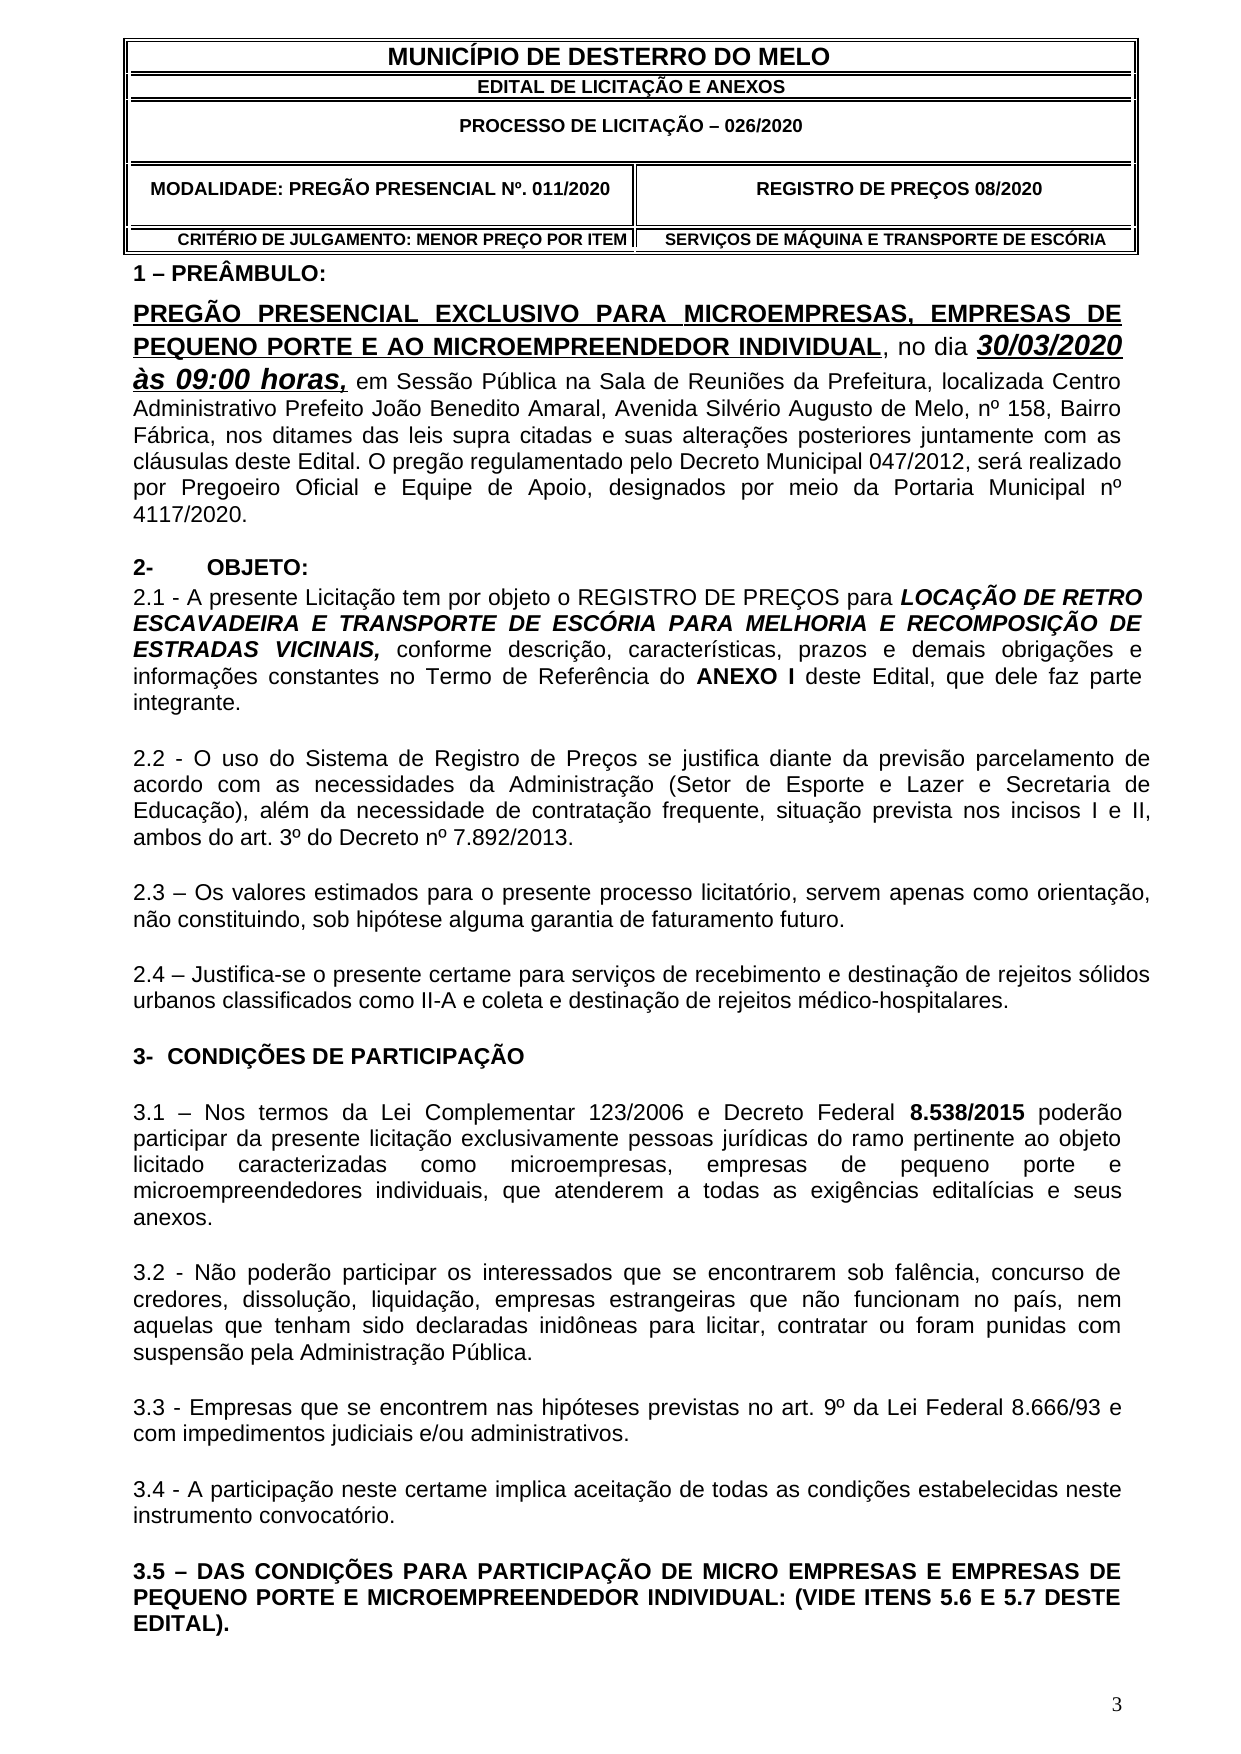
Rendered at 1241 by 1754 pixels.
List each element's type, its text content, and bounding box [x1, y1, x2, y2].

text 2- OBJETO: [133, 553, 1142, 580]
text 3.5 – DAS CONDIÇÕES PARA PARTICIPAÇÃO DE MICRO EMPRESAS E EMPRESAS DE PEQUENO PORTE E MICROEMPREENDEDOR INDIVIDUAL: (VIDE ITENS 5.6 E 5.7 DESTE EDITAL). [133, 1558, 1122, 1637]
text 2.3 – Os valores estimados para o presente processo licitatório, servem apenas como orientação, não constituindo, sob hipótese alguma garantia de faturamento futuro. [133, 879, 1152, 932]
text 3- CONDIÇÕES DE PARTICIPAÇÃO [133, 1043, 1122, 1069]
text 2.1 - A presente Licitação tem por objeto o REGISTRO DE PREÇOS para LOCAÇÃO DE RETRO ESCAVADEIRA E TRANSPORTE DE ESCÓRIA PARA MELHORIA E RECOMPOSIÇÃO DE ESTRADAS VICINAIS, conforme descrição, características, prazos e demais obrigações e informações constantes no Termo de Referência do ANEXO I deste Edital, que dele faz parte integrante. [133, 584, 1142, 715]
text 3.4 - A participação neste certame implica aceitação de todas as condições estabelecidas neste instrumento convocatório. [133, 1476, 1122, 1528]
text 2.2 - O uso do Sistema de Registro de Preços se justifica diante da previsão parcelamento de acordo com as necessidades da Administração (Setor de Esporte e Lazer e Secretaria de Educação), além da necessidade de contratação frequente, situação prevista nos incisos I e II, ambos do art. 3º do Decreto nº 7.892/2013. [133, 744, 1152, 850]
text 3.1 – Nos termos da Lei Complementar 123/2006 e Decreto Federal 8.538/2015 poderão participar da presente licitação exclusivamente pessoas jurídicas do ramo pertinente ao objeto licitado caracterizadas como microempresas, empresas de pequeno porte e microempreendedores individuais, que atenderem a todas as exigências editalícias e seus anexos. [133, 1098, 1122, 1230]
text 3.2 - Não poderão participar os interessados que se encontrarem sob falência, concurso de credores, dissolução, liquidação, empresas estrangeiras que não funcionam no país, nem aquelas que tenham sido declaradas inidôneas para licitar, contratar ou foram punidas com suspensão pela Administração Pública. [133, 1259, 1122, 1365]
text 2.4 – Justifica-se o presente certame para serviços de recebimento e destinação de rejeitos sólidos urbanos classificados como II-A e coleta e destinação de rejeitos médico-hospitalares. [133, 961, 1152, 1014]
text 3.3 - Empresas que se encontrem nas hipóteses previstas no art. 9º da Lei Federal 8.666/93 e com impedimentos judiciais e/ou administrativos. [133, 1394, 1122, 1447]
text pregão presencial EXCLUSIVO PARA MICROEMPRESAS, EMPRESAS DE PEQUENO PORTE E AO MICROEMPREENDEDOR INDIVIDUAL, no dia 30/03/2020 às 09:00 horas, em Sessão Pública na Sala de Reuniões da Prefeitura, localizada Centro Administrativo Prefeito João Benedito Amaral, Avenida Silvério Augusto de Melo, nº 158, Bairro Fábrica, nos ditames das leis supra citadas e suas alterações posteriores juntamente com as cláusulas deste Edital. O pregão regulamentado pelo Decreto Municipal 047/2012, será realizado por Pregoeiro Oficial e Equipe de Apoio, designados por meio da Portaria Municipal nº 4117/2020. [133, 325, 1122, 527]
text 1 – PREÂMBULO: [133, 260, 1142, 286]
